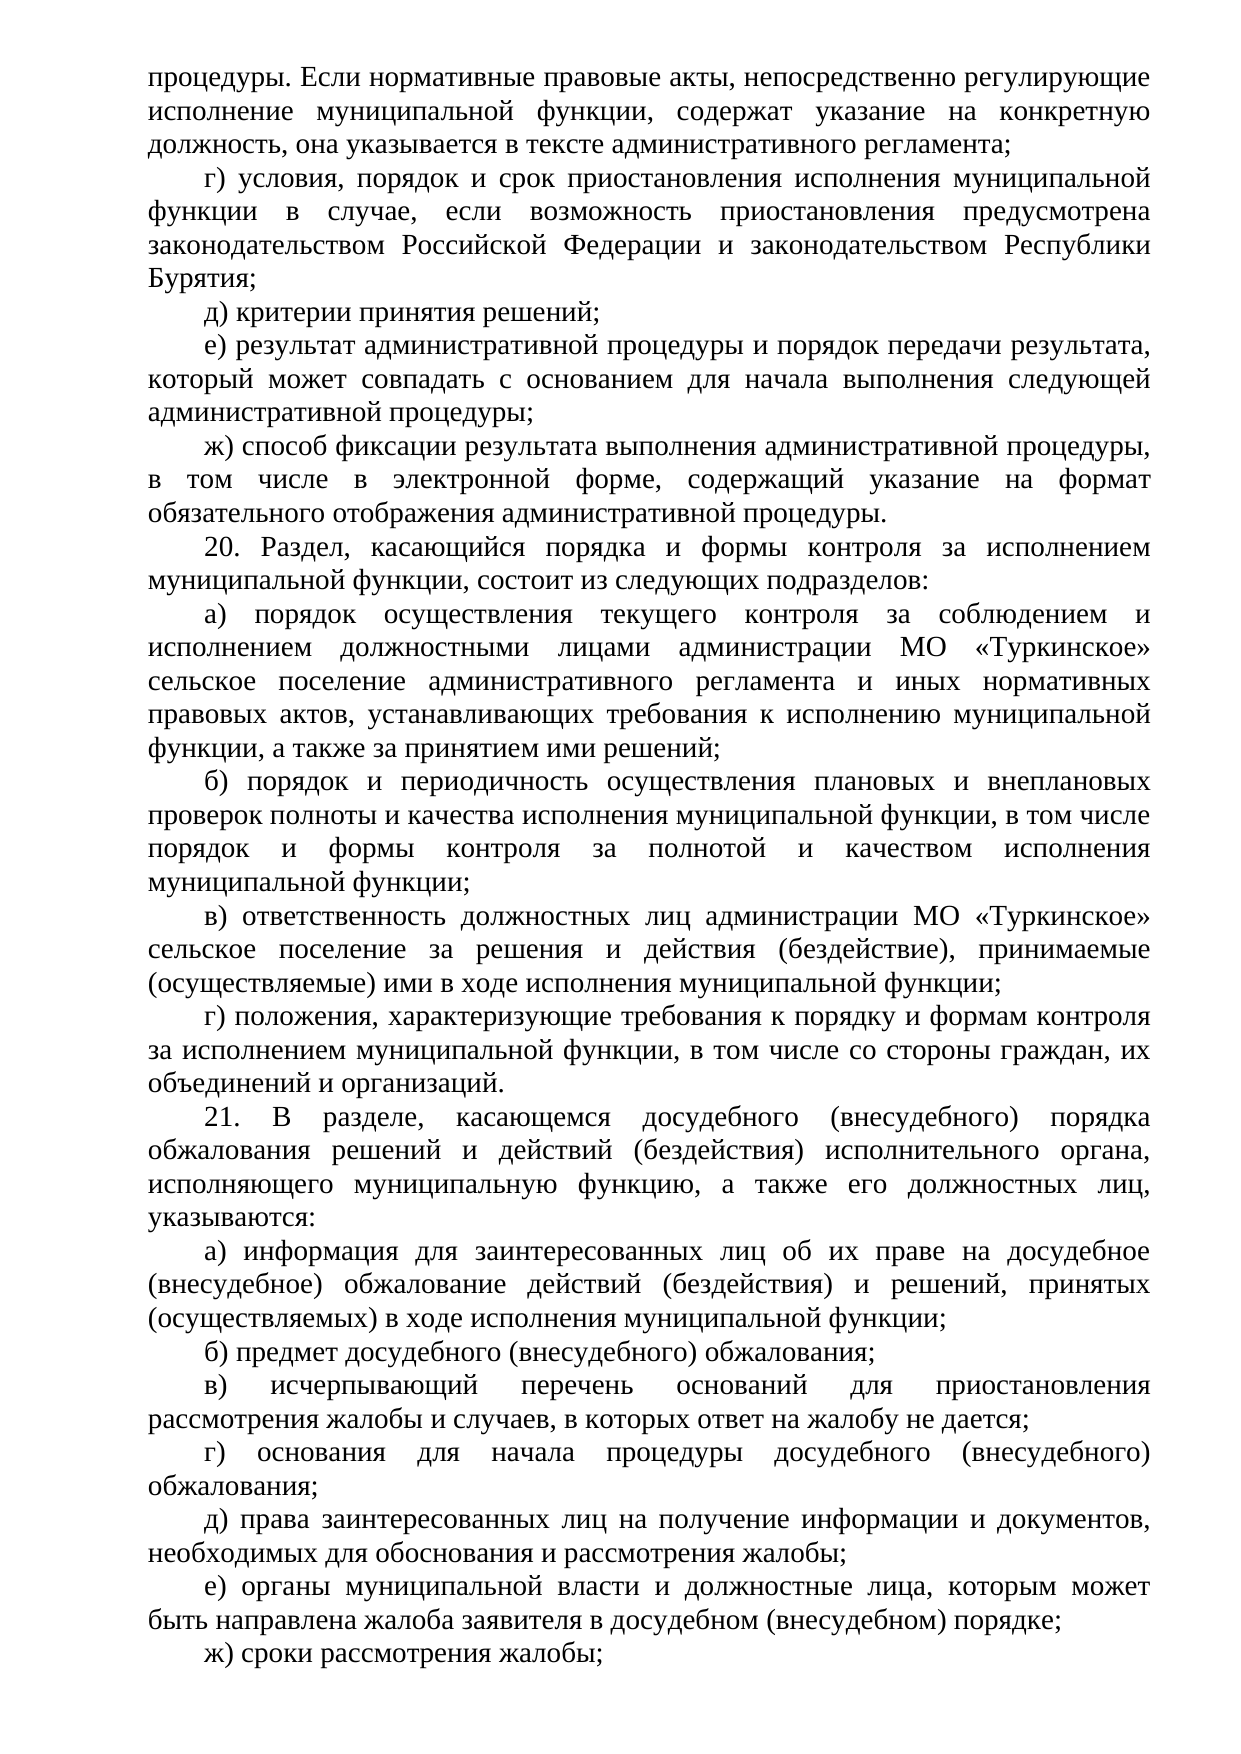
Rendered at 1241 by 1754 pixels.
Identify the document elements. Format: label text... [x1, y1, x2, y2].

text е) органы муниципальной власти и должностные лица, которым может быть направлена жалоба заявителя в досудебном (внесудебном) порядке; [148, 1568, 1152, 1636]
text а) порядок осуществления текущего контроля за соблюдением и исполнением должностными лицами администрации МО «Туркинское» сельское поселение административного регламента и иных нормативных правовых актов, устанавливающих требования к исполнению муниципальной функции, а также за принятием ими решений; [148, 596, 1152, 763]
text ж) способ фиксации результата выполнения административной процедуры, в том числе в электронной форме, содержащий указание на формат обязательного отображения административной процедуры. [148, 428, 1152, 529]
text 21. В разделе, касающемся досудебного (внесудебного) порядка обжалования решений и действий (бездействия) исполнительного органа, исполняющего муниципальную функцию, а также его должностных лиц, указываются: [148, 1099, 1152, 1233]
text б) предмет досудебного (внесудебного) обжалования; [148, 1334, 1152, 1367]
text д) права заинтересованных лиц на получение информации и документов, необходимых для обоснования и рассмотрения жалобы; [148, 1501, 1152, 1568]
text д) критерии принятия решений; [148, 294, 1152, 327]
text а) информация для заинтересованных лиц об их праве на досудебное (внесудебное) обжалование действий (бездействия) и решений, принятых (осуществляемых) в ходе исполнения муниципальной функции; [148, 1233, 1152, 1334]
text в) ответственность должностных лиц администрации МО «Туркинское» сельское поселение за решения и действия (бездействие), принимаемые (осуществляемые) ими в ходе исполнения муниципальной функции; [148, 898, 1152, 998]
text г) условия, порядок и срок приостановления исполнения муниципальной функции в случае, если возможность приостановления предусмотрена законодательством Российской Федерации и законодательством Республики Бурятия; [148, 160, 1152, 294]
text г) основания для начала процедуры досудебного (внесудебного) обжалования; [148, 1434, 1152, 1501]
text е) результат административной процедуры и порядок передачи результата, который может совпадать с основанием для начала выполнения следующей административной процедуры; [148, 327, 1152, 428]
text в) исчерпывающий перечень оснований для приостановления рассмотрения жалобы и случаев, в которых ответ на жалобу не дается; [148, 1367, 1152, 1434]
text б) порядок и периодичность осуществления плановых и внеплановых проверок полноты и качества исполнения муниципальной функции, в том числе порядок и формы контроля за полнотой и качеством исполнения муниципальной функции; [148, 763, 1152, 898]
text 20. Раздел, касающийся порядка и формы контроля за исполнением муниципальной функции, состоит из следующих подразделов: [148, 529, 1152, 596]
text ж) сроки рассмотрения жалобы; [148, 1636, 1152, 1669]
text г) положения, характеризующие требования к порядку и формам контроля за исполнением муниципальной функции, в том числе со стороны граждан, их объединений и организаций. [148, 998, 1152, 1099]
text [148, 59, 1152, 160]
